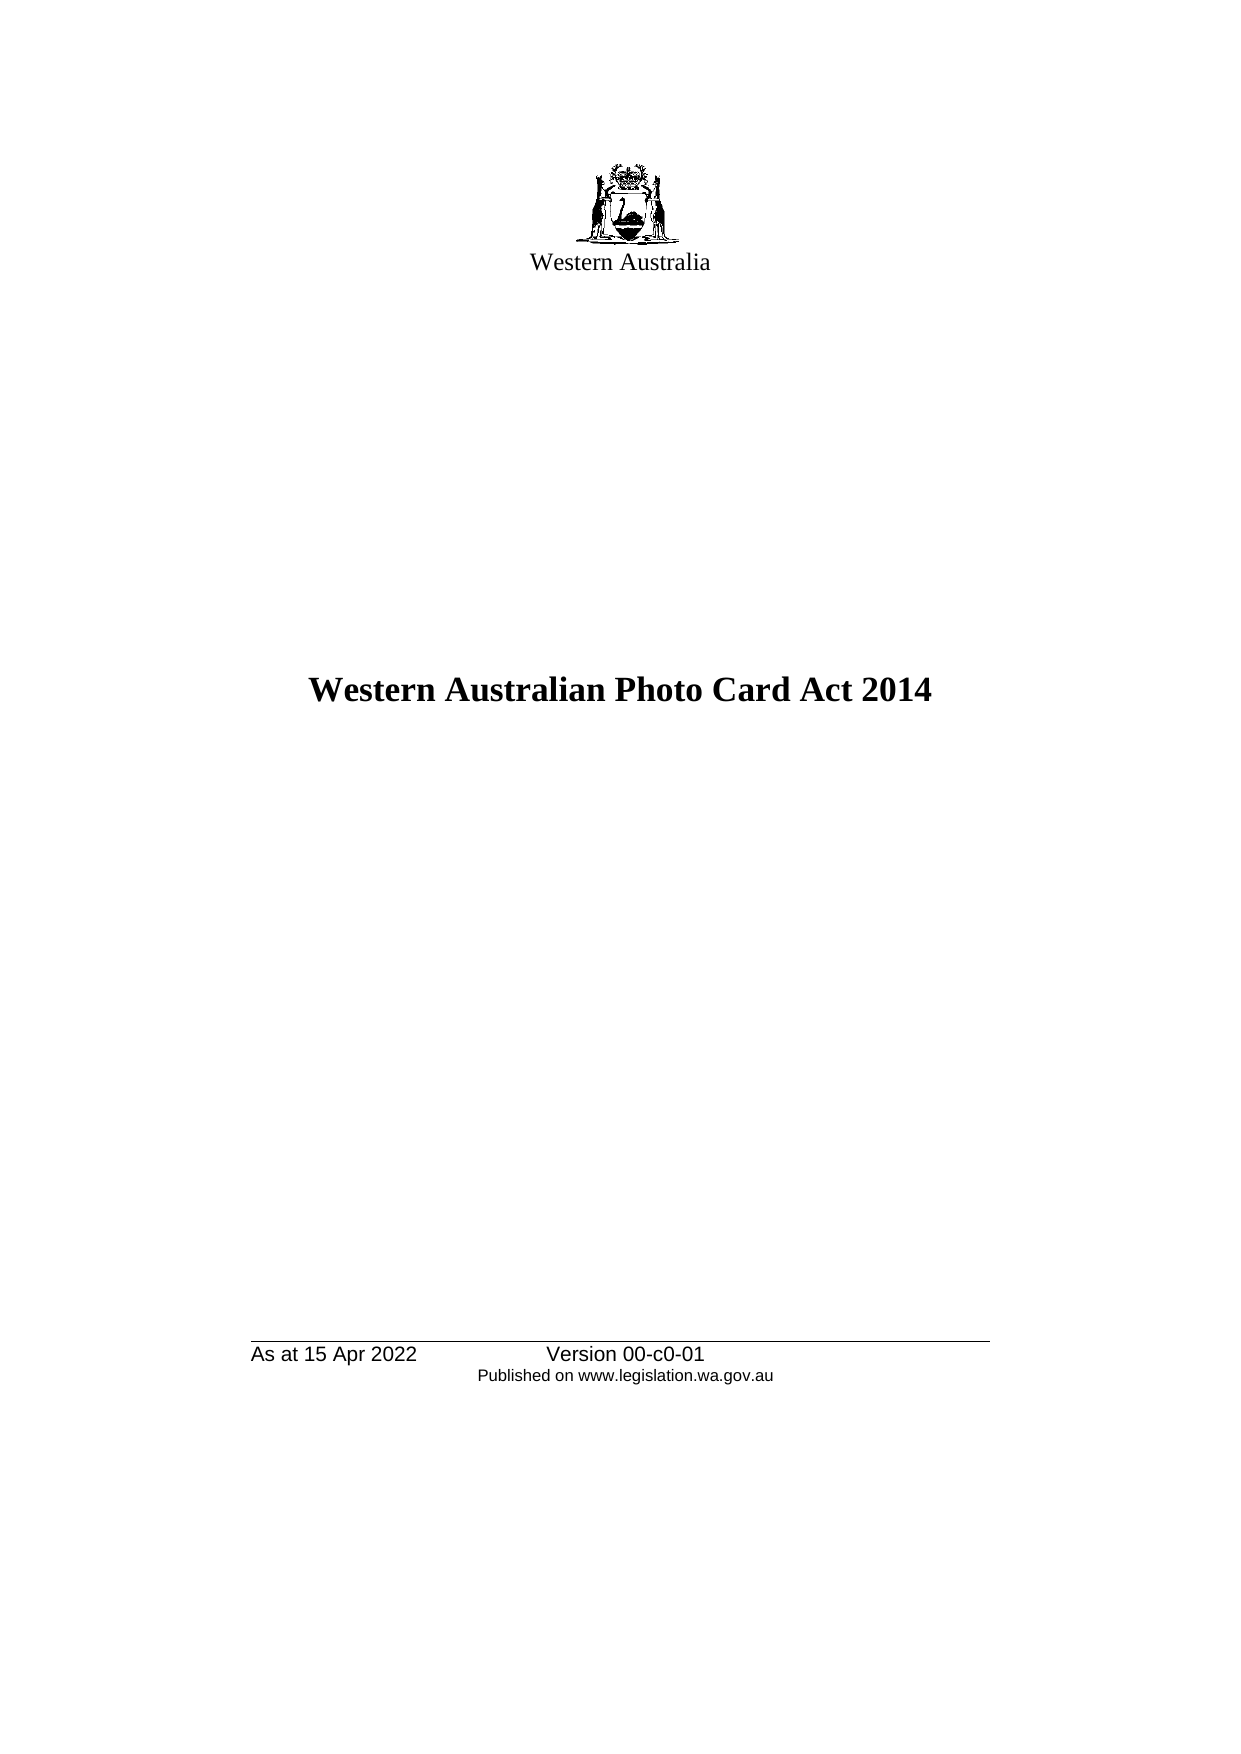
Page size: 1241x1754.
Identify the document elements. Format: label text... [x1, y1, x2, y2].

picture [575, 162, 679, 246]
text Western Australian Photo Card Act 2014 [251, 668, 990, 709]
text Western Australia [251, 247, 990, 276]
